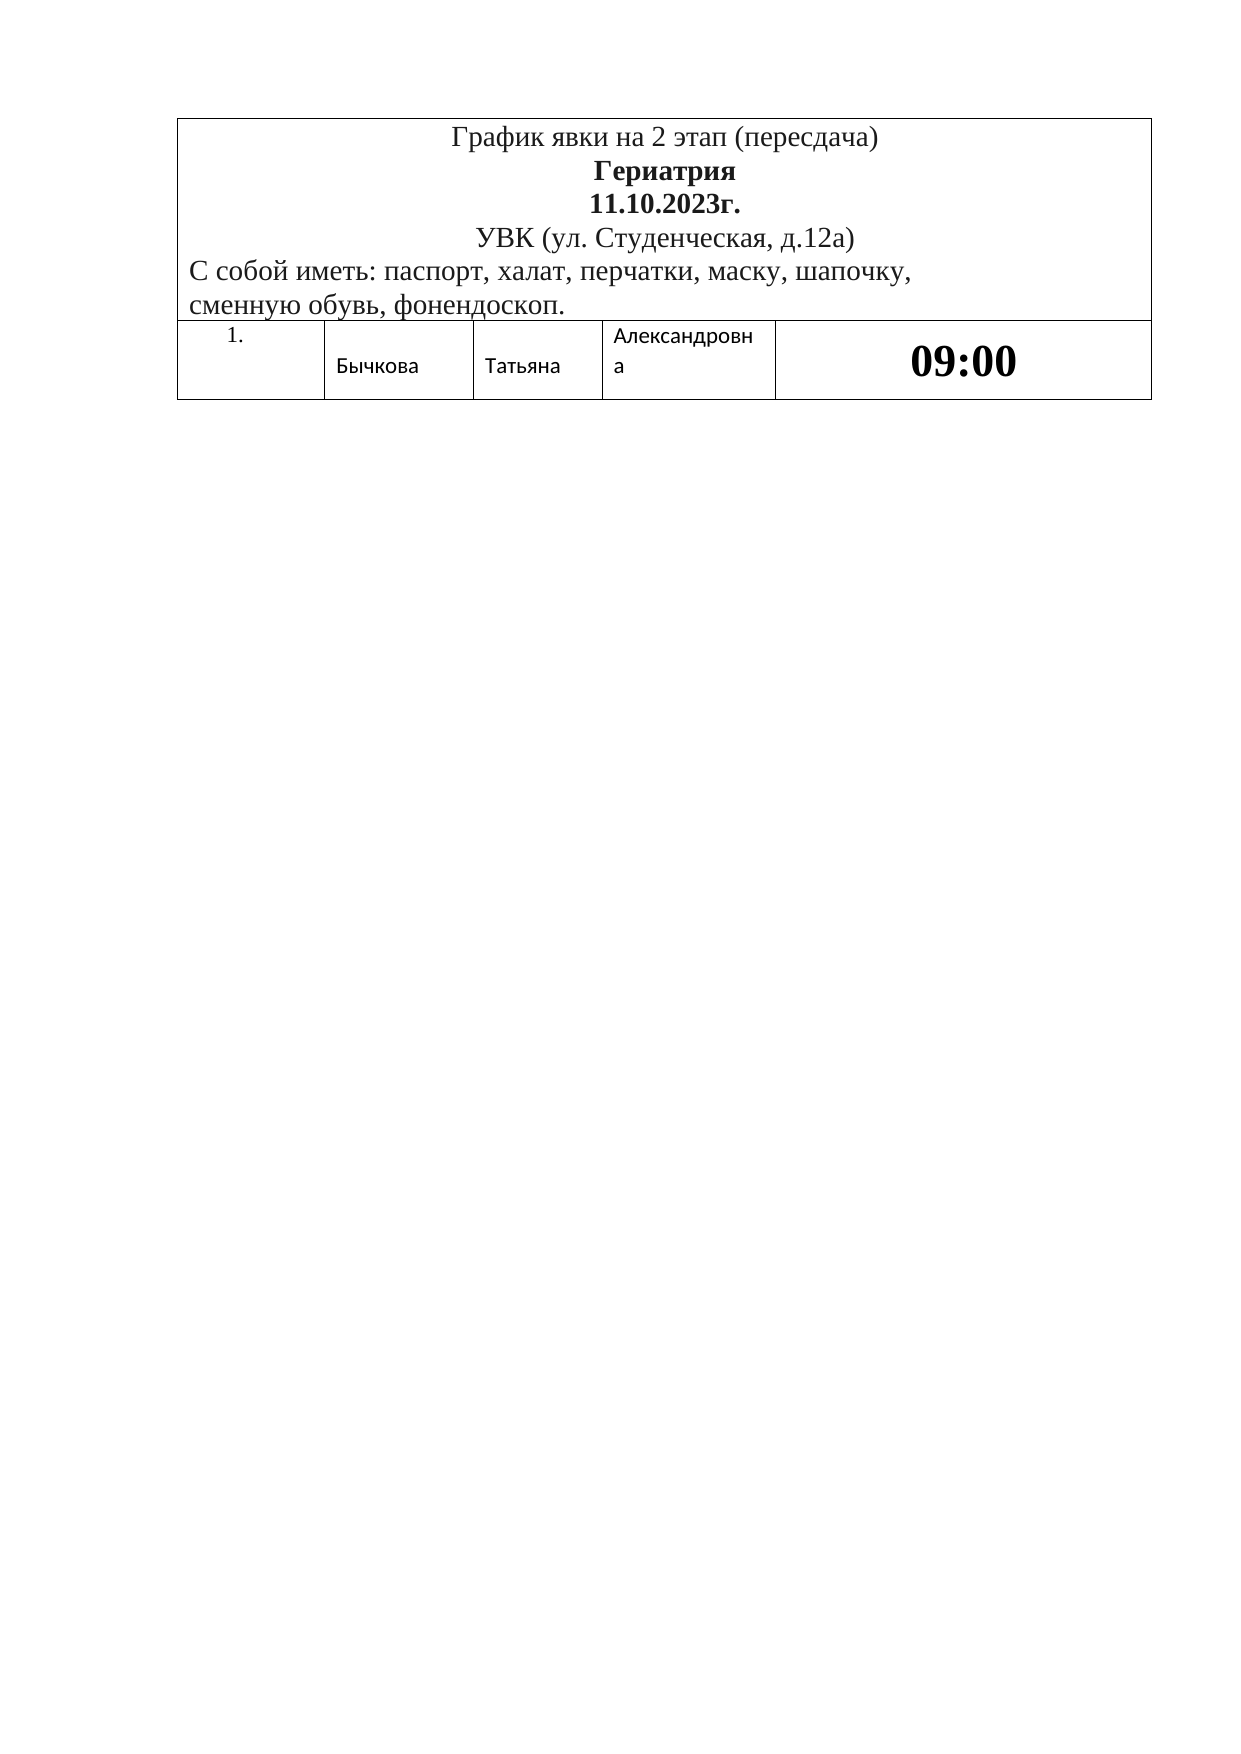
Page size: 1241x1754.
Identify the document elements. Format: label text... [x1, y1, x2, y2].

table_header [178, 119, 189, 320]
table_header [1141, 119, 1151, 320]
table_cell Александровна [603, 321, 775, 398]
table_cell 09:00 [776, 321, 1151, 398]
table_cell Бычкова [325, 321, 473, 398]
table_cell [178, 321, 324, 398]
table_cell Татьяна [474, 321, 602, 398]
